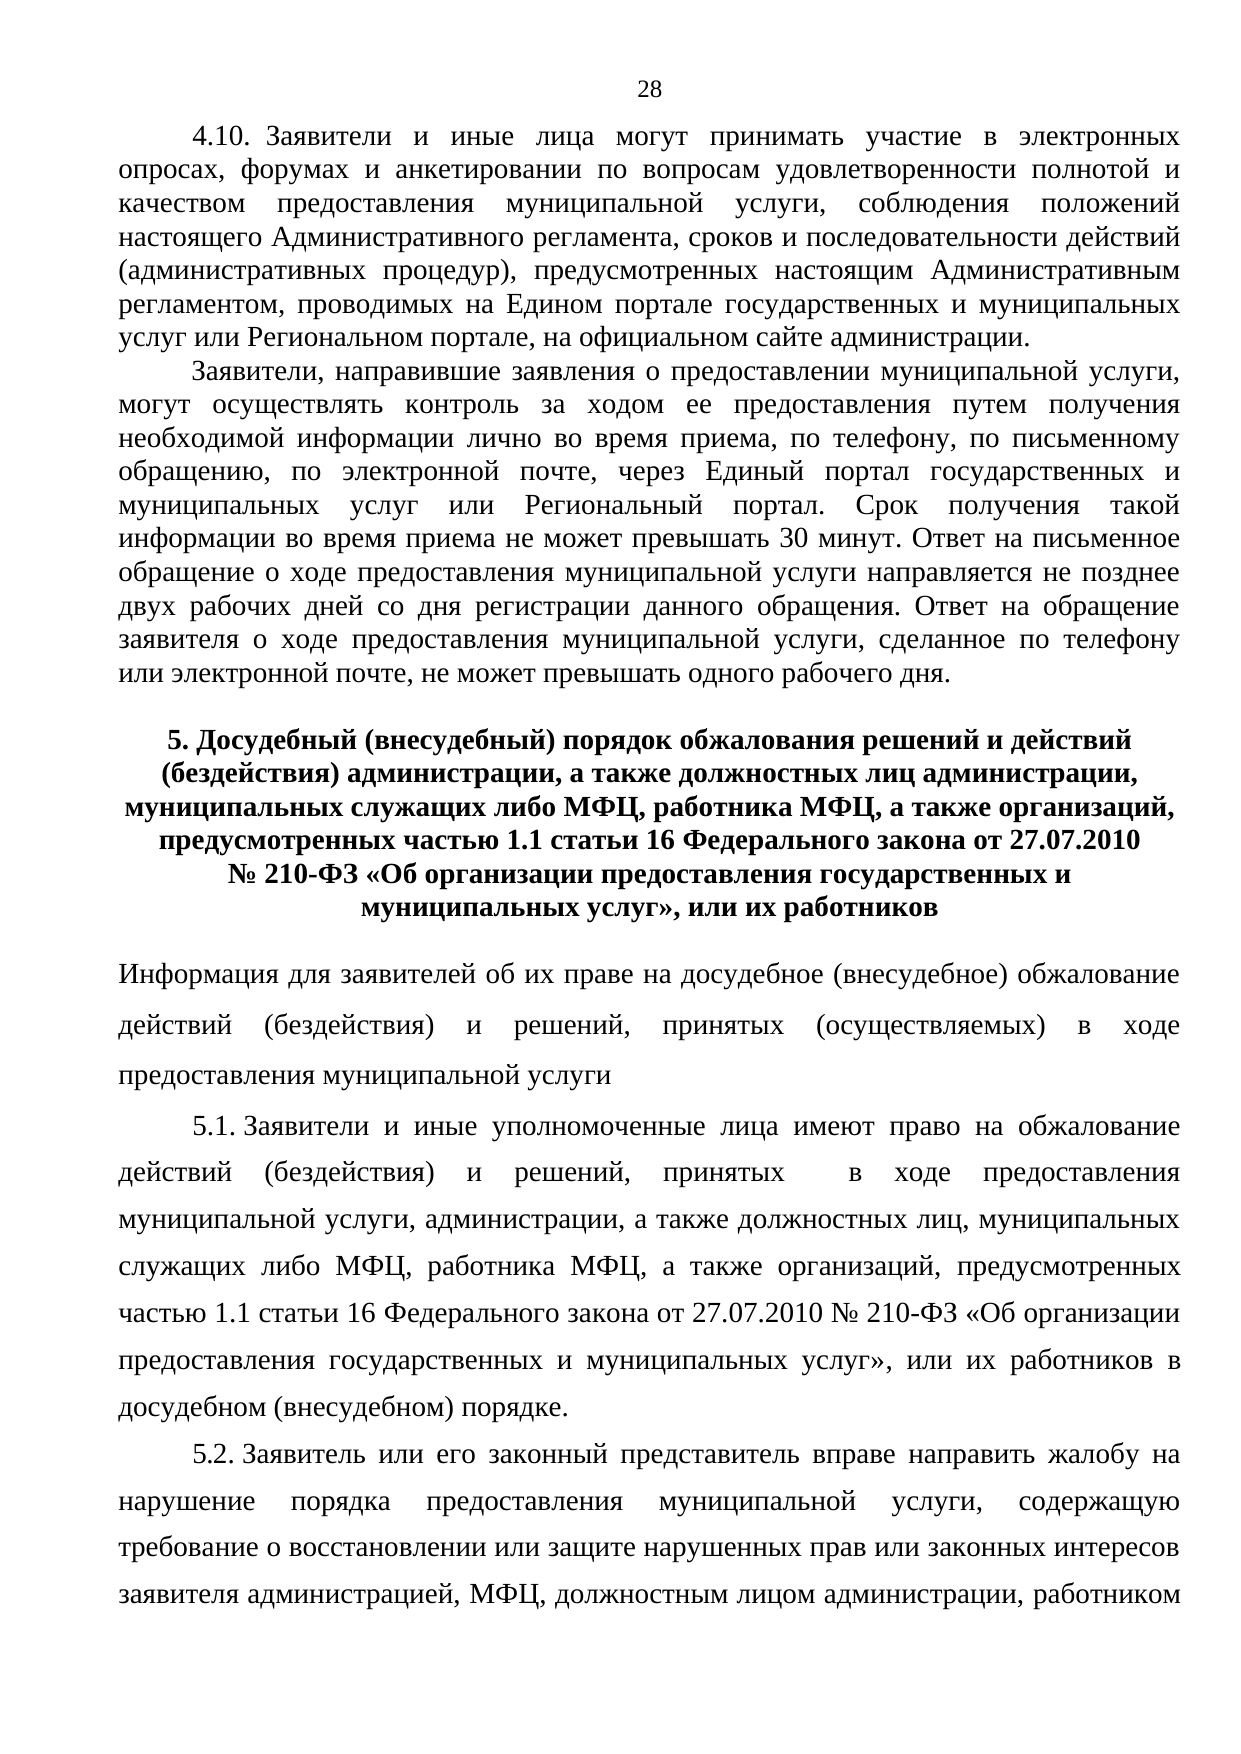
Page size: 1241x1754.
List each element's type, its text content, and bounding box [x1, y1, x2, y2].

text 5.1. Заявители и иные уполномоченные лица имеют право на обжалование действий (бездействия) и решений, принятых в ходе предоставления муниципальной услуги, администрации, а также должностных лиц, муниципальных служащих либо МФЦ, работника МФЦ, а также организаций, предусмотренных частью 1.1 статьи 16 Федерального закона от 27.07.2010 № 210-ФЗ «Об организации предоставления государственных и муниципальных услуг», или их работников в досудебном (внесудебном) порядке. [118, 1108, 1181, 1422]
text 5. Досудебный (внесудебный) порядок обжалования решений и действий (бездействия) администрации, а также должностных лиц администрации, муниципальных служащих либо МФЦ, работника МФЦ, а также организаций, предусмотренных частью 1.1 статьи 16 Федерального закона от 27.07.2010 № 210-ФЗ «Об организации предоставления государственных и муниципальных услуг», или их работников [118, 722, 1181, 923]
text 4.10. Заявители и иные лица могут принимать участие в электронных опросах, форумах и анкетировании по вопросам удовлетворенности полнотой и качеством предоставления муниципальной услуги, соблюдения положений настоящего Административного регламента, сроков и последовательности действий (административных процедур), предусмотренных настоящим Административным регламентом, проводимых на Едином портале государственных и муниципальных услуг или Региональном портале, на официальном сайте администрации. [118, 118, 1181, 353]
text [118, 1436, 1181, 1610]
text Информация для заявителей об их праве на досудебное (внесудебное) обжалование действий (бездействия) и решений, принятых (осуществляемых) в ходе предоставления муниципальной услуги [118, 957, 1181, 1091]
text Заявители, направившие заявления о предоставлении муниципальной услуги, могут осуществлять контроль за ходом ее предоставления путем получения необходимой информации лично во время приема, по телефону, по письменному обращению, по электронной почте, через Единый портал государственных и муниципальных услуг или Региональный портал. Срок получения такой информации во время приема не может превышать 30 минут. Ответ на письменное обращение о ходе предоставления муниципальной услуги направляется не позднее двух рабочих дней со дня регистрации данного обращения. Ответ на обращение заявителя о ходе предоставления муниципальной услуги, сделанное по телефону или электронной почте, не может превышать одного рабочего дня. [118, 353, 1181, 688]
